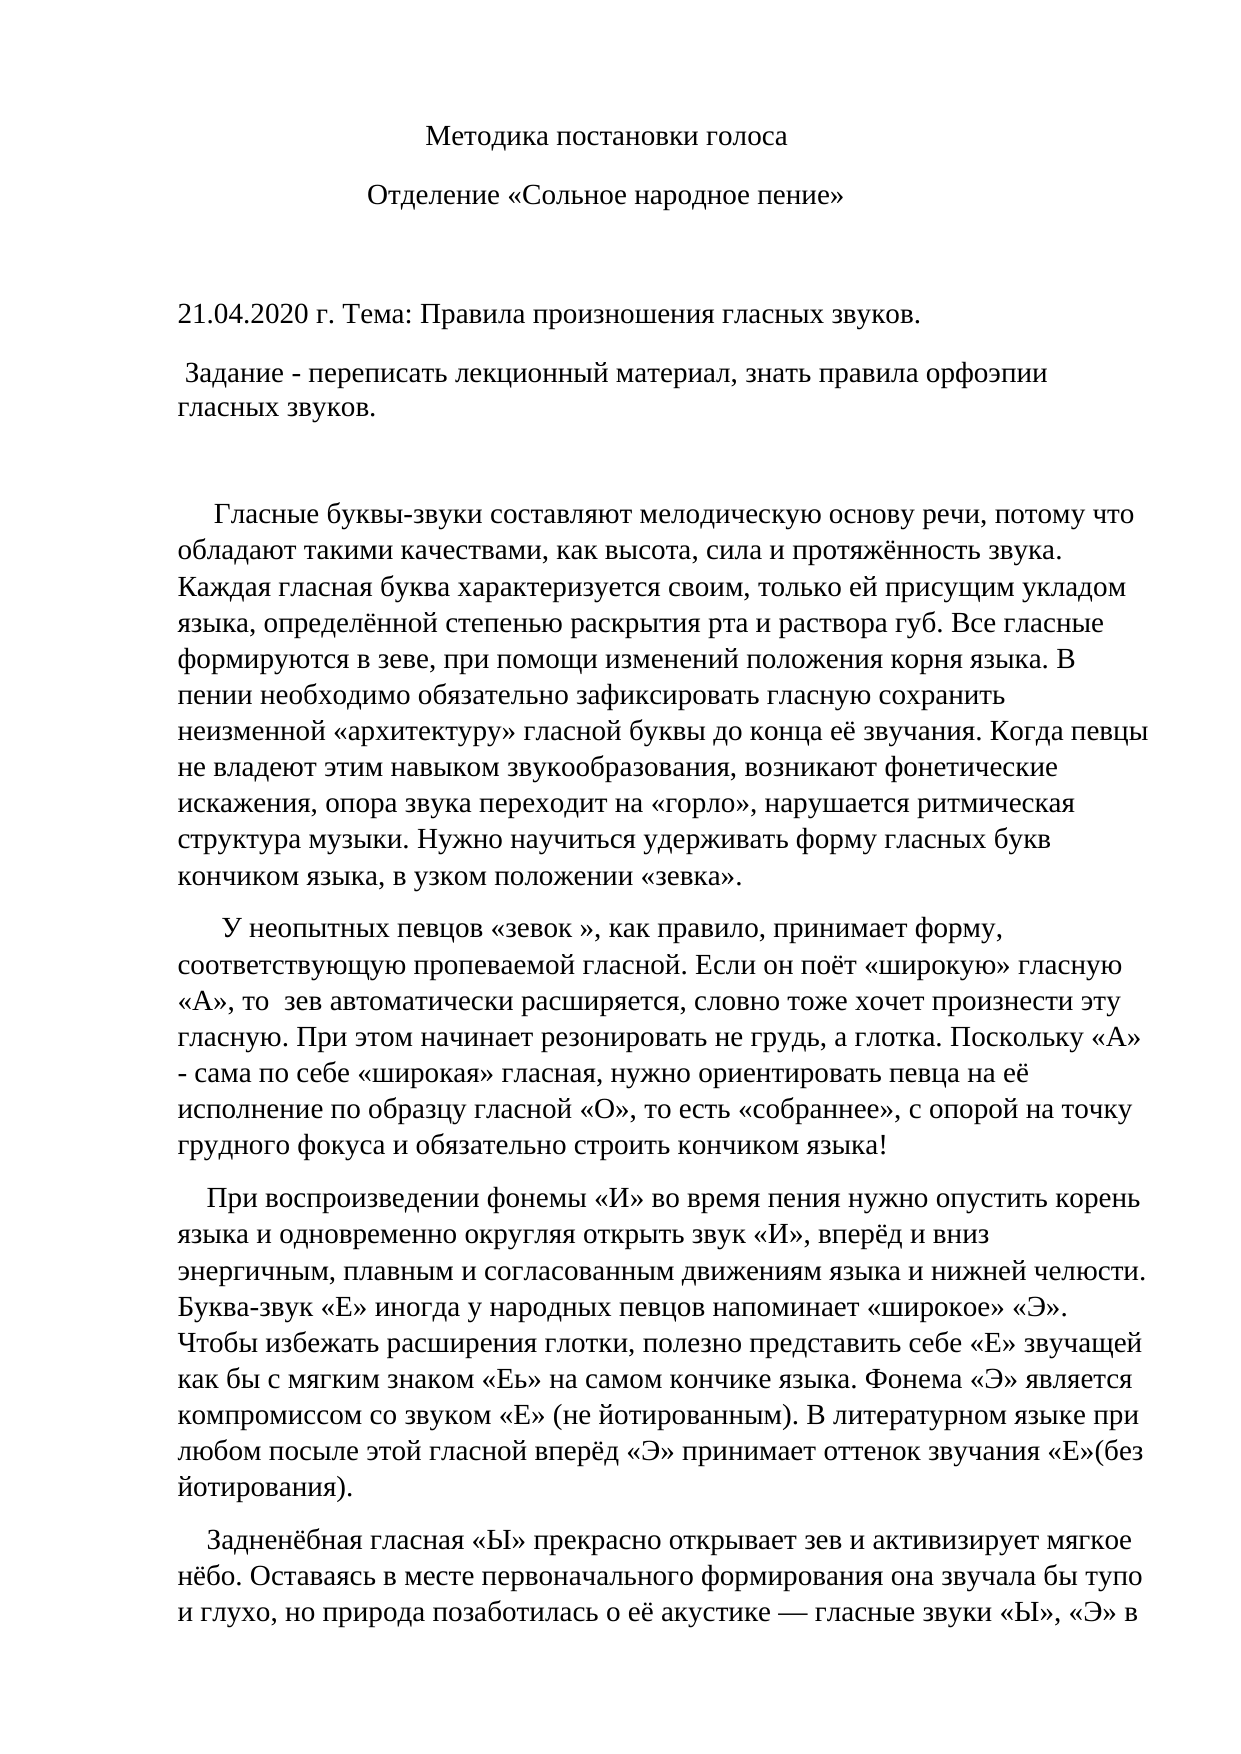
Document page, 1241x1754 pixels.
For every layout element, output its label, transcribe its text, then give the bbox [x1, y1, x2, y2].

text Гласные буквы-звуки составляют мелодическую основу речи, потому что обладают такими качествами, как высота, сила и протяжённость звука. Каждая гласная буква характеризуется своим, только ей присущим укладом языка, определённой степенью раскрытия рта и раствора губ. Все гласные формируются в зеве, при помощи изменений положения корня языка. В пении необходимо обязательно зафиксировать гласную сохранить неизменной «архитектуру» гласной буквы до конца её звучания. Когда певцы не владеют этим навыком звукообразования, возникают фонетические искажения, опора звука переходит на «горло», нарушается ритмическая структура музыки. Нужно научиться удерживать форму гласных букв кончиком языка, в узком положении «зевка». [177, 496, 1152, 891]
text Задание - переписать лекционный материал, знать правила орфоэпии гласных звуков. [177, 356, 1152, 423]
text Отделение «Сольное народное пение» [177, 177, 1152, 211]
text При воспроизведении фонемы «И» во время пения нужно опустить корень языка и одновременно округляя открыть звук «И», вперёд и вниз энергичным, плавным и согласованным движениям языка и нижней челюсти. Буква-звук «Е» иногда у народных певцов напоминает «широкое» «Э». Чтобы избежать расширения глотки, полезно представить себе «Е» звучащей как бы с мягким знаком «Еь» на самом кончике языка. Фонема «Э» является компромиссом со звуком «Е» (не йотированным). В литературном языке при любом посыле этой гласной вперёд «Э» принимает оттенок звучания «Е»(без йотирования). [177, 1180, 1152, 1503]
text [177, 1522, 1152, 1628]
text Методика постановки голоса [177, 118, 1152, 152]
text У неопытных певцов «зевок », как правило, принимает форму, соответствующую пропеваемой гласной. Если он поёт «широкую» гласную «А», то зев автоматически расширяется, словно тоже хочет произнести эту гласную. При этом начинает резонировать не грудь, а глотка. Поскольку «А» - сама по себе «широкая» гласная, нужно ориентировать певца на её исполнение по образцу гласной «О», то есть «собраннее», с опорой на точку грудного фокуса и обязательно строить кончиком языка! [177, 911, 1152, 1161]
text 21.04.2020 г. Тема: Правила произношения гласных звуков. [177, 296, 1152, 330]
